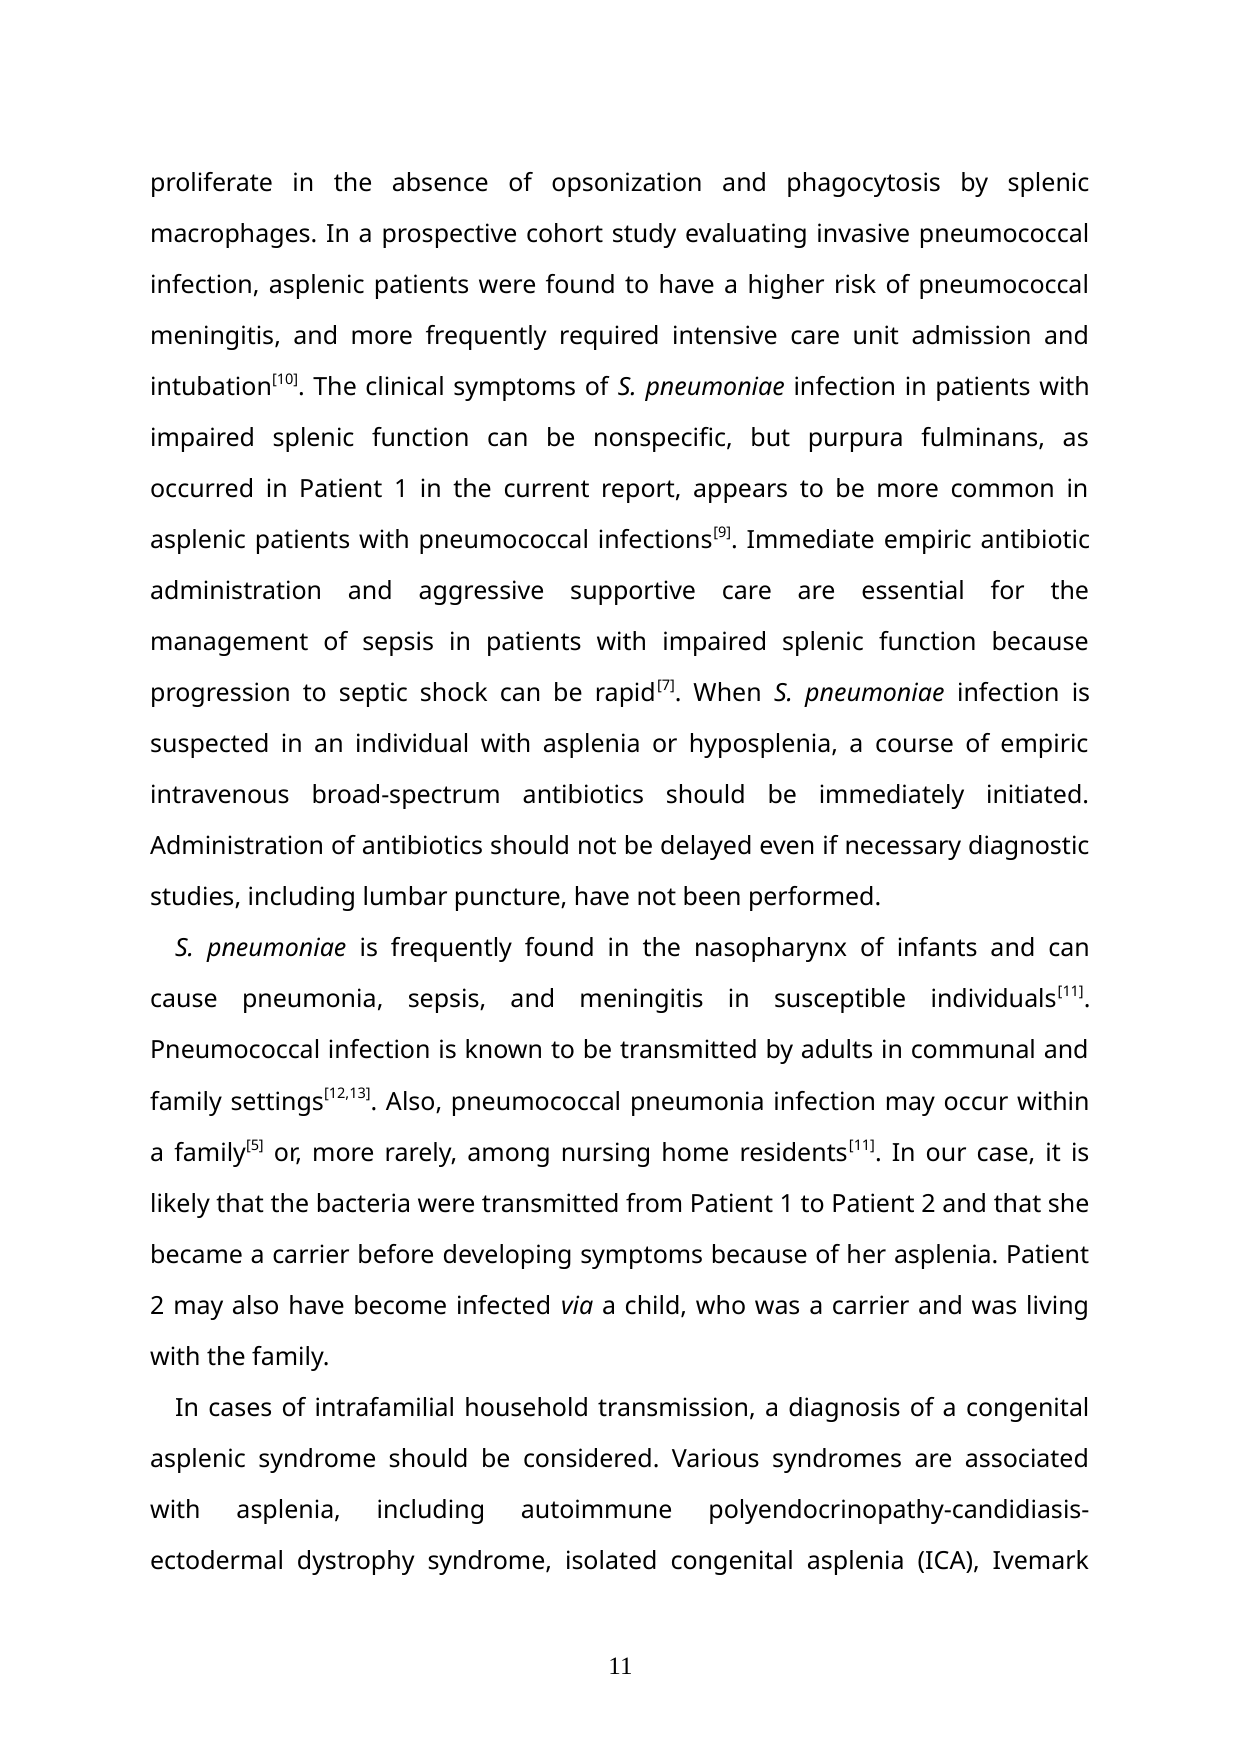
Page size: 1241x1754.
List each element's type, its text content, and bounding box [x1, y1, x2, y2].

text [150, 164, 1090, 913]
text S. pneumoniae is frequently found in the nasopharynx of infants and can cause pneumonia, sepsis, and meningitis in susceptible individuals[11]. Pneumococcal infection is known to be transmitted by adults in communal and family settings[12,13]. Also, pneumococcal pneumonia infection may occur within a family[5] or, more rarely, among nursing home residents[11]. In our case, it is likely that the bacteria were transmitted from Patient 1 to Patient 2 and that she became a carrier before developing symptoms because of her asplenia. Patient 2 may also have become infected via a child, who was a carrier and was living with the family. [150, 930, 1090, 1372]
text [150, 1389, 1090, 1577]
